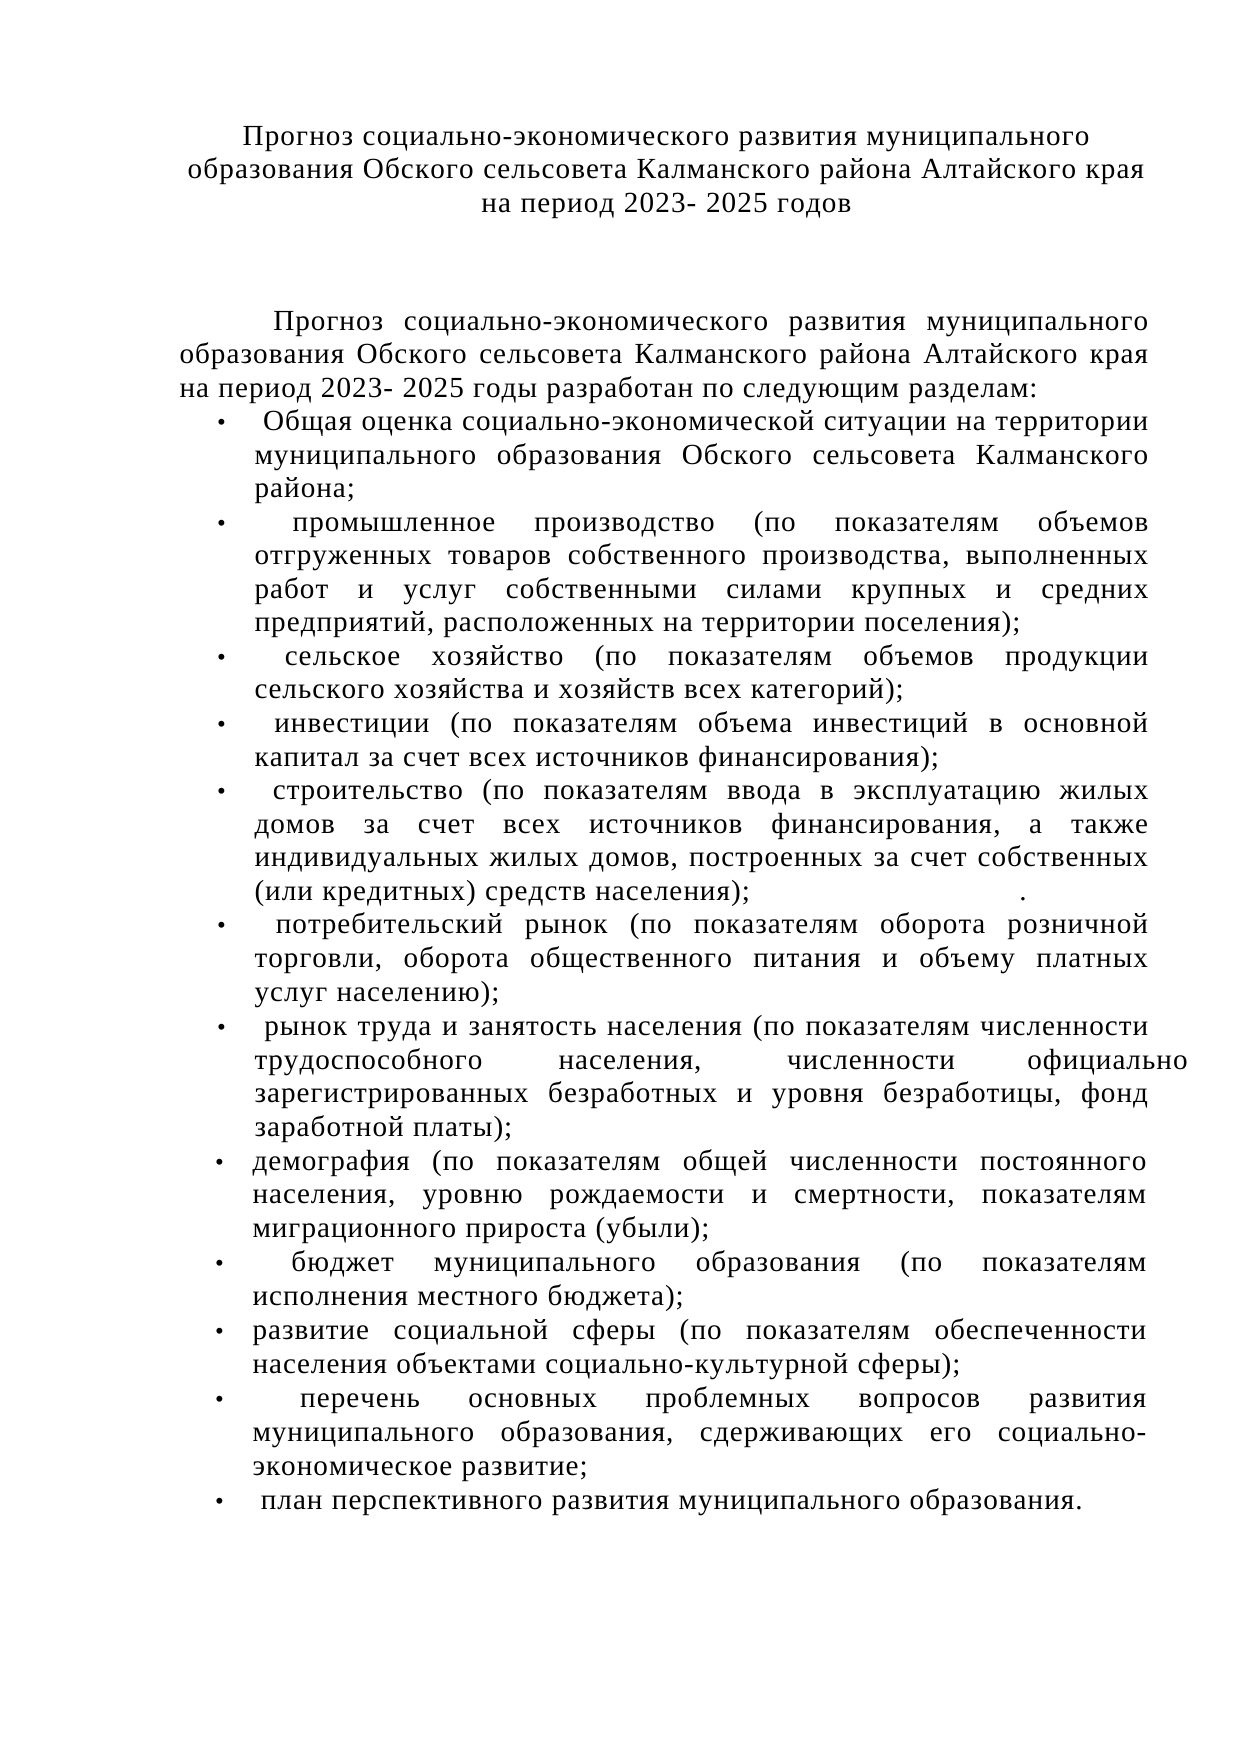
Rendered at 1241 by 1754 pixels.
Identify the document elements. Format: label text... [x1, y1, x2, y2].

list перечень основных проблемных вопросов развития муниципального образования, сдерживающих его социально-экономическое развитие; [215, 1381, 1147, 1482]
list промышленное производство (по показателям объемов отгруженных товаров собственного производства, выполненных работ и услуг собственными силами крупных и средних предприятий, расположенных на территории поселения); [217, 504, 1149, 638]
text Прогноз социально-экономического развития муниципального образования Обского сельсовета Калманского района Алтайского края на период 2023- 2025 годы разработан по следующим разделам: [179, 303, 1149, 404]
text Прогноз социально-экономического развития муниципального образования Обского сельсовета Калманского района Алтайского края на период 2023- 2025 годов [181, 118, 1152, 219]
text зарегистрированных безработных и уровня безработицы, фонд заработной платы); [254, 1076, 1149, 1143]
list план перспективного развития муниципального образования. [215, 1482, 1152, 1516]
list Общая оценка социально-экономической ситуации на территории муниципального образования Обского сельсовета Калманского района; [217, 404, 1149, 504]
list бюджет муниципального образования (по показателям исполнения местного бюджета); [215, 1245, 1147, 1313]
list инвестиции (по показателям объема инвестиций в основной капитал за счет всех источников финансирования); [217, 706, 1149, 773]
list потребительский рынок (по показателям оборота розничной торговли, оборота общественного питания и объему платных услуг населению); [217, 907, 1149, 1009]
list рынок труда и занятость населения (по показателям численности трудоспособного населения, численности официально [217, 1009, 1149, 1076]
list демография (по показателям общей численности постоянного населения, уровню рождаемости и смертности, показателям миграционного прироста (убыли); [215, 1143, 1147, 1245]
list сельское хозяйство (по показателям объемов продукции сельского хозяйства и хозяйств всех категорий); [217, 638, 1149, 706]
list развитие социальной сферы (по показателям обеспеченности населения объектами социально-культурной сферы); [215, 1313, 1147, 1381]
list строительство (по показателям ввода в эксплуатацию жилых домов за счет всех источников финансирования, а также индивидуальных жилых домов, построенных за счет собственных (или кредитных) средств населения); . [217, 773, 1149, 907]
